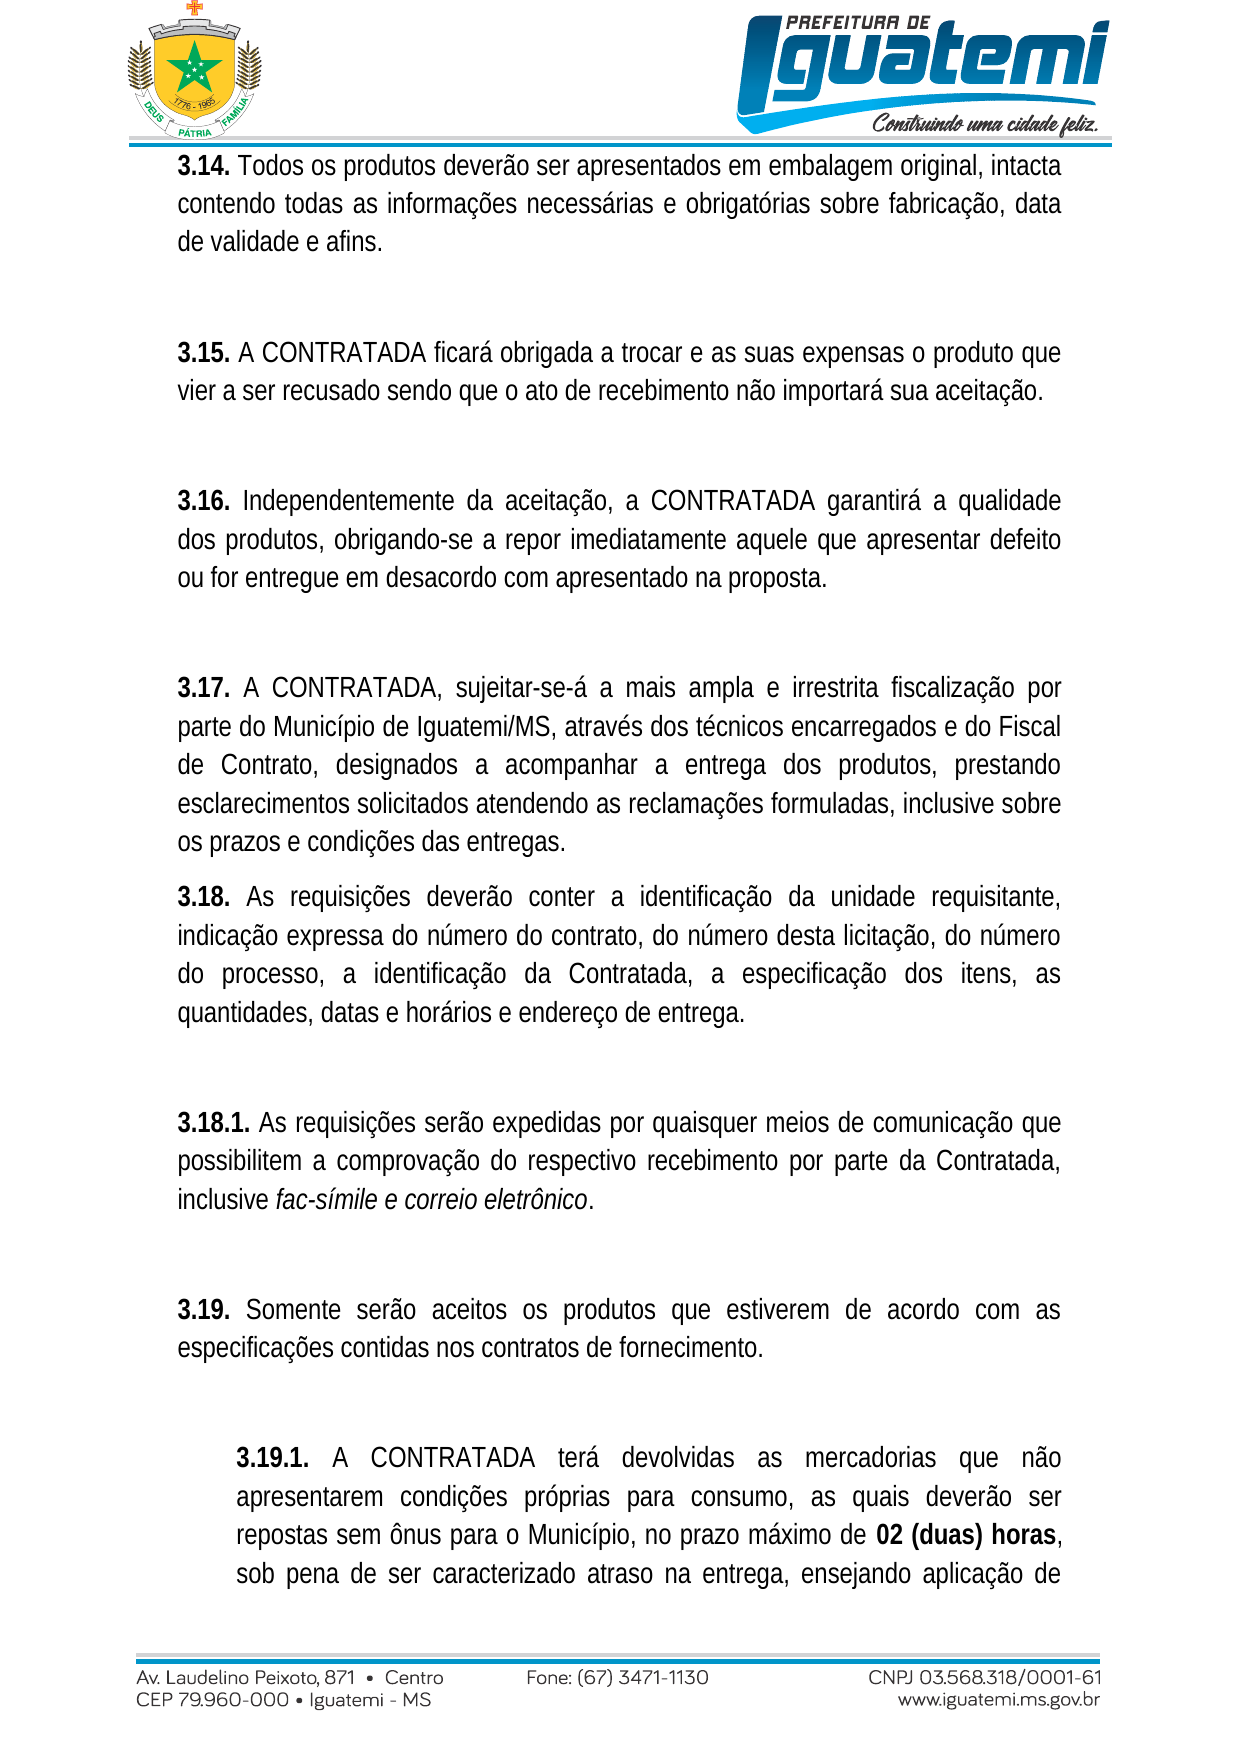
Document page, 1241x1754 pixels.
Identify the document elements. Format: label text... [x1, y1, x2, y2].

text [236, 1441, 1063, 1589]
text 3.18.1. As requisições serão expedidas por quaisquer meios de comunicação que possibilitem a comprovação do respectivo recebimento por parte da Contratada, inclusive fac-símile e correio eletrônico. [177, 1105, 1063, 1215]
text 3.17. A CONTRATADA, sujeitar-se-á a mais ampla e irrestrita fiscalização por parte do Município de Iguatemi/MS, através dos técnicos encarregados e do Fiscal de Contrato, designados a acompanhar a entrega dos produtos, prestando esclarecimentos solicitados atendendo as reclamações formuladas, inclusive sobre os prazos e condições das entregas. [177, 671, 1063, 858]
text 3.15. A CONTRATADA ficará obrigada a trocar e as suas expensas o produto que vier a ser recusado sendo que o ato de recebimento não importará sua aceitação. [177, 335, 1063, 407]
text 3.16. Independentemente da aceitação, a CONTRATADA garantirá a qualidade dos produtos, obrigando-se a repor imediatamente aquele que apresentar defeito ou for entregue em desacordo com apresentado na proposta. [177, 483, 1063, 594]
text 3.14. Todos os produtos deverão ser apresentados em embalagem original, intacta contendo todas as informações necessárias e obrigatórias sobre fabricação, data de validade e afins. [177, 148, 1063, 258]
text 3.19. Somente serão aceitos os produtos que estiverem de acordo com as especificações contidas nos contratos de fornecimento. [177, 1292, 1063, 1364]
text 3.18. As requisições deverão conter a identificação da unidade requisitante, indicação expressa do número do contrato, do número desta licitação, do número do processo, a identificação da Contratada, a especificação dos itens, as quantidades, datas e horários e endereço de entrega. [177, 879, 1063, 1028]
